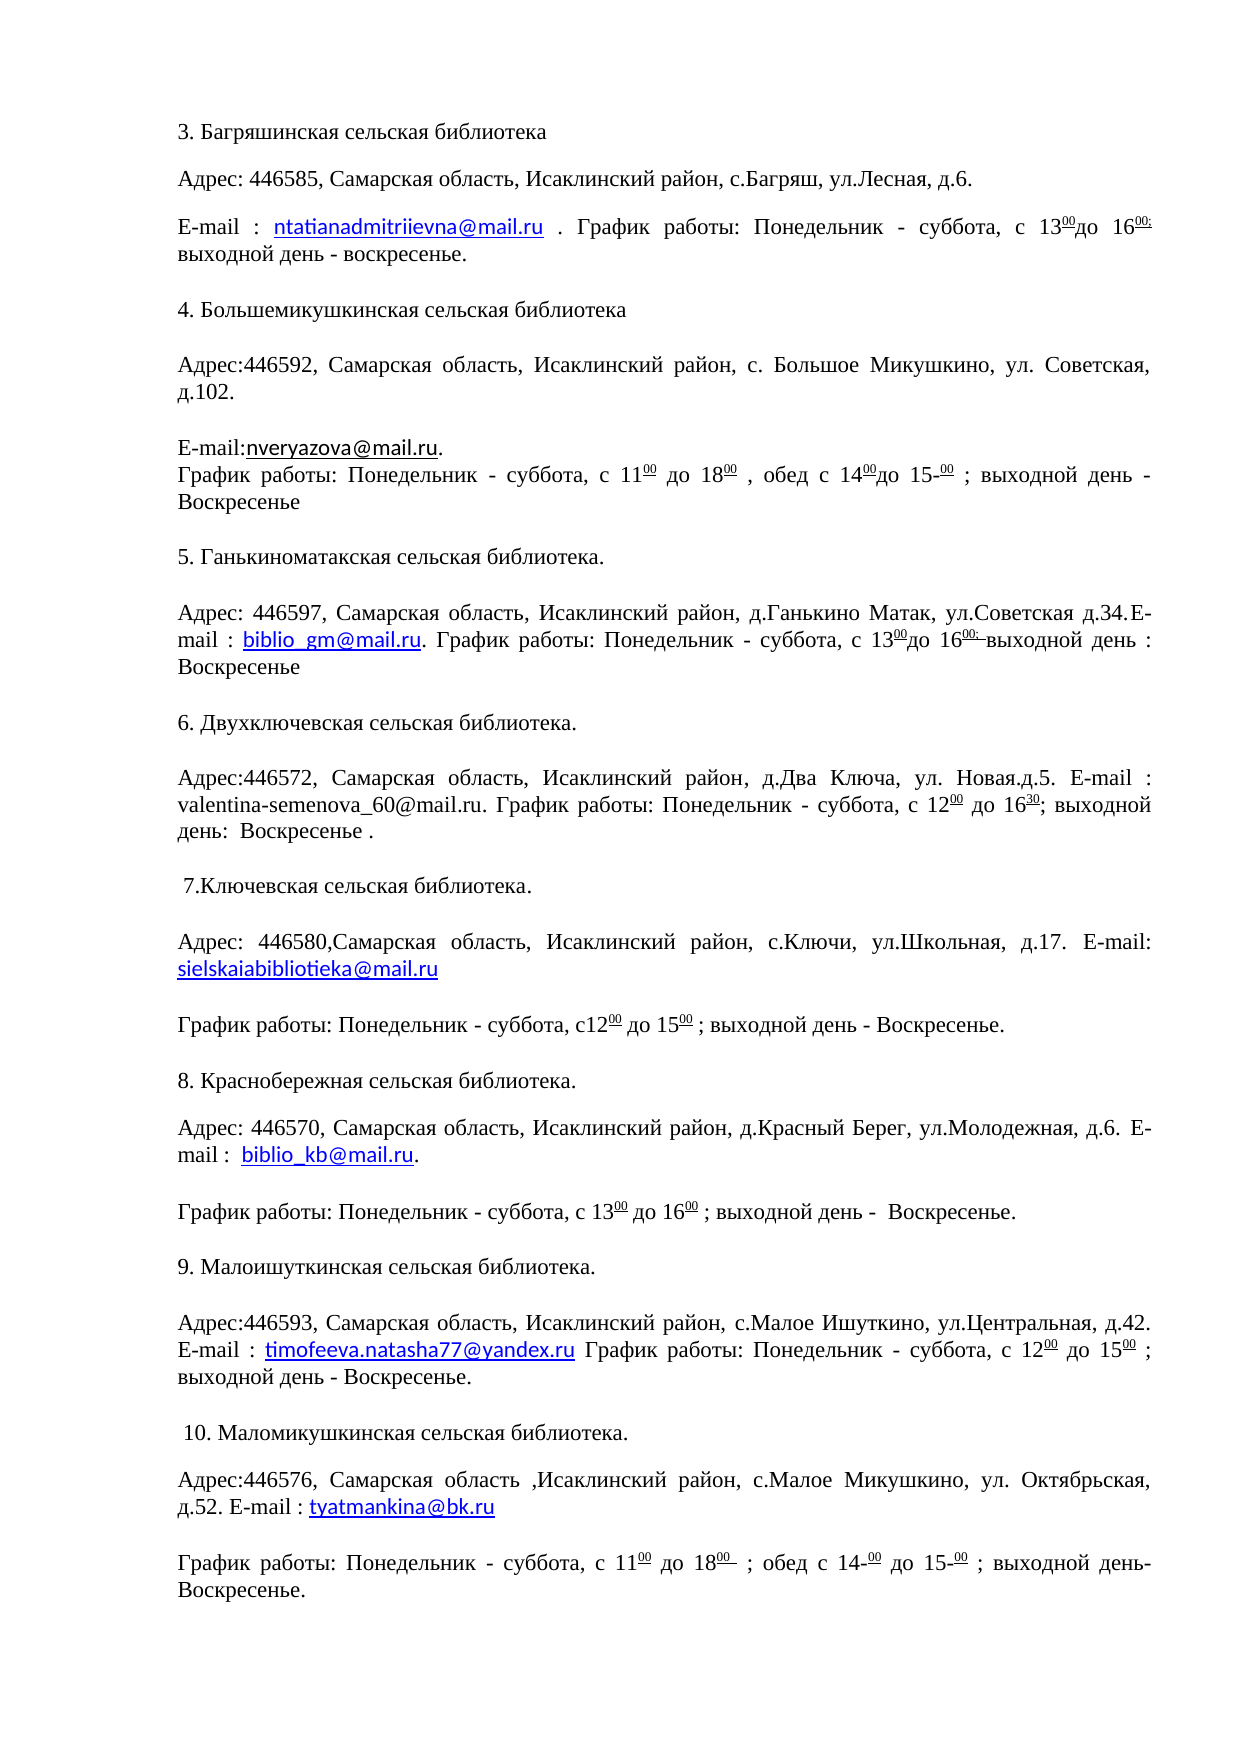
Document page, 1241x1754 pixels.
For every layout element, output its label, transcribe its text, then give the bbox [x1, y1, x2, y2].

text 9. Малоишуткинская сельская библиотека. [177, 1253, 1152, 1280]
text График работы: Понедельник - суббота, с 1300 до 1600 ; выходной день - Воскресенье. [177, 1198, 1152, 1224]
text E-mail:nveryazova@mail.ru. График работы: Понедельник - суббота, с 1100 до 1800 , обед с 1400до 15-00 ; выходной день - Воскресенье [177, 433, 1152, 514]
text Адрес: 446580,Самарская область, Исаклинский район, с.Ключи, ул.Школьная, д.17. E-mail: sielskaiabibliotieka@mail.ru [177, 928, 1152, 982]
text Адрес:446593, Самарская область, Исаклинский район, с.Малое Ишуткино, ул.Центральная, д.42. E-mail : timofeeva.natasha77@yandex.ru График работы: Понедельник - суббота, с 1200 до 1500 ; выходной день - Воскресенье. [177, 1309, 1152, 1389]
text 5. Ганькиноматакская сельская библиотека. [177, 543, 1152, 570]
text 7.Ключевская сельская библиотека. [177, 872, 1152, 899]
text График работы: Понедельник - суббота, с 1100 до 1800 ; обед с 14-00 до 15-00 ; выходной день- Воскресенье. [177, 1549, 1152, 1602]
text Адрес: 446570, Самарская область, Исаклинский район, д.Красный Берег, ул.Молодежная, д.6. E-mail : biblio_kb@mail.ru. [177, 1114, 1152, 1169]
text 3. Багряшинская сельская библиотека [177, 118, 1152, 144]
text Адрес: 446585, Самарская область, Исаклинский район, с.Багряш, ул.Лесная, д.6. [177, 165, 1152, 192]
text Адрес:446576, Самарская область ,Исаклинский район, с.Малое Микушкино, ул. Октябрьская, д.52. E-mail : tyatmankina@bk.ru [177, 1466, 1152, 1520]
text Адрес:446572, Самарская область, Исаклинский район, д.Два Ключа, ул. Новая.д.5. E-mail : valentina-semenova_60@mail.ru. График работы: Понедельник - суббота, с 1200 до 1630; выходной день: Воскресенье . [177, 764, 1152, 843]
text Адрес: 446597, Самарская область, Исаклинский район, д.Ганькино Матак, ул.Советская д.34.E-mail : biblio_gm@mail.ru. График работы: Понедельник - суббота, с 1300до 1600; выходной день : Воскресенье [177, 599, 1152, 679]
text График работы: Понедельник - суббота, с1200 до 1500 ; выходной день - Воскресенье. [177, 1012, 1152, 1038]
text Адрес:446592, Самарская область, Исаклинский район, с. Большое Микушкино, ул. Советская, д.102. [177, 352, 1152, 404]
text 4. Большемикушкинская сельская библиотека [177, 296, 1152, 322]
text E-mail : ntatianadmitriievna@mail.ru . График работы: Понедельник - суббота, с 1300до 1600; выходной день - воскресенье. [177, 212, 1152, 267]
text 6. Двухключевская сельская библиотека. [177, 709, 1152, 735]
text 8. Краснобережная сельская библиотека. [177, 1067, 1152, 1093]
text 10. Маломикушкинская сельская библиотека. [177, 1419, 1152, 1445]
